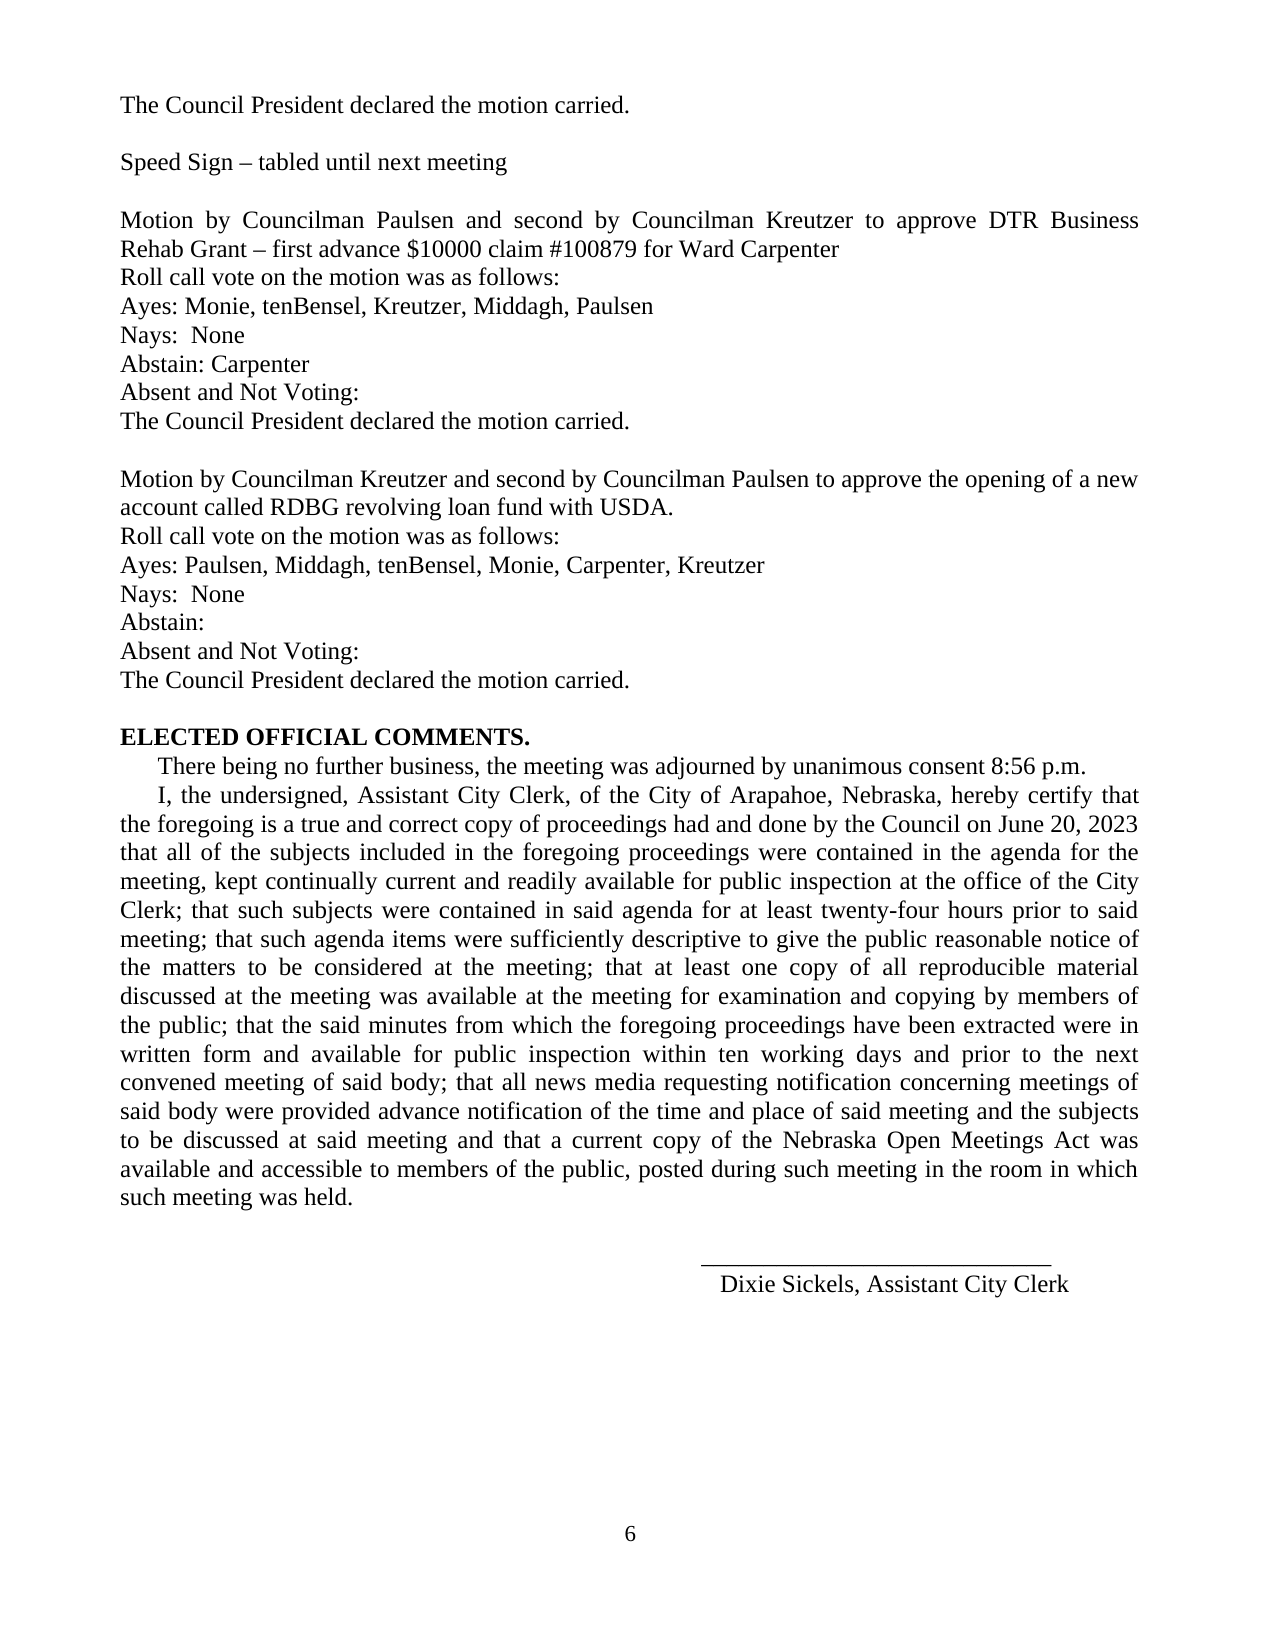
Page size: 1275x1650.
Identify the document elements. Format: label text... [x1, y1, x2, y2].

text The Council President declared the motion carried. [120, 665, 1140, 694]
text Motion by Councilman Kreutzer and second by Councilman Paulsen to approve the opening of a new account called RDBG revolving loan fund with USDA. [120, 464, 1140, 521]
text Abstain: [120, 607, 1140, 636]
text Speed Sign – tabled until next meeting [120, 147, 1140, 176]
text The Council President declared the motion carried. [120, 406, 1140, 435]
text Ayes: Paulsen, Middagh, tenBensel, Monie, Carpenter, Kreutzer [120, 550, 1140, 579]
text Dixie Sickels, Assistant City Clerk [120, 1269, 1140, 1297]
text Nays: None [120, 579, 1140, 607]
text Roll call vote on the motion was as follows: [120, 521, 1140, 550]
text Absent and Not Voting: [120, 377, 1140, 406]
text Abstain: Carpenter [120, 349, 1140, 377]
text ELECTED OFFICIAL COMMENTS. [120, 722, 1140, 751]
text ____________________________ [120, 1211, 1140, 1269]
text There being no further business, the meeting was adjourned by unanimous consent 8:56 p.m. [120, 751, 1140, 780]
text Nays: None [120, 320, 1140, 349]
text The Council President declared the motion carried. [120, 90, 1140, 119]
text Absent and Not Voting: [120, 636, 1140, 665]
text I, the undersigned, Assistant City Clerk, of the City of Arapahoe, Nebraska, hereby certify that the foregoing is a true and correct copy of proceedings had and done by the Council on June 20, 2023 that all of the subjects included in the foregoing proceedings were contained in the agenda for the meeting, kept continually current and readily available for public inspection at the office of the City Clerk; that such subjects were contained in said agenda for at least twenty-four hours prior to said meeting; that such agenda items were sufficiently descriptive to give the public reasonable notice of the matters to be considered at the meeting; that at least one copy of all reproducible material discussed at the meeting was available at the meeting for examination and copying by members of the public; that the said minutes from which the foregoing proceedings have been extracted were in written form and available for public inspection within ten working days and prior to the next convened meeting of said body; that all news media requesting notification concerning meetings of said body were provided advance notification of the time and place of said meeting and the subjects to be discussed at said meeting and that a current copy of the Nebraska Open Meetings Act was available and accessible to members of the public, posted during such meeting in the room in which such meeting was held. [120, 780, 1140, 1211]
text Roll call vote on the motion was as follows: [120, 262, 1140, 291]
text Motion by Councilman Paulsen and second by Councilman Kreutzer to approve DTR Business Rehab Grant – first advance $10000 claim #100879 for Ward Carpenter [120, 205, 1140, 262]
text Ayes: Monie, tenBensel, Kreutzer, Middagh, Paulsen [120, 291, 1140, 320]
